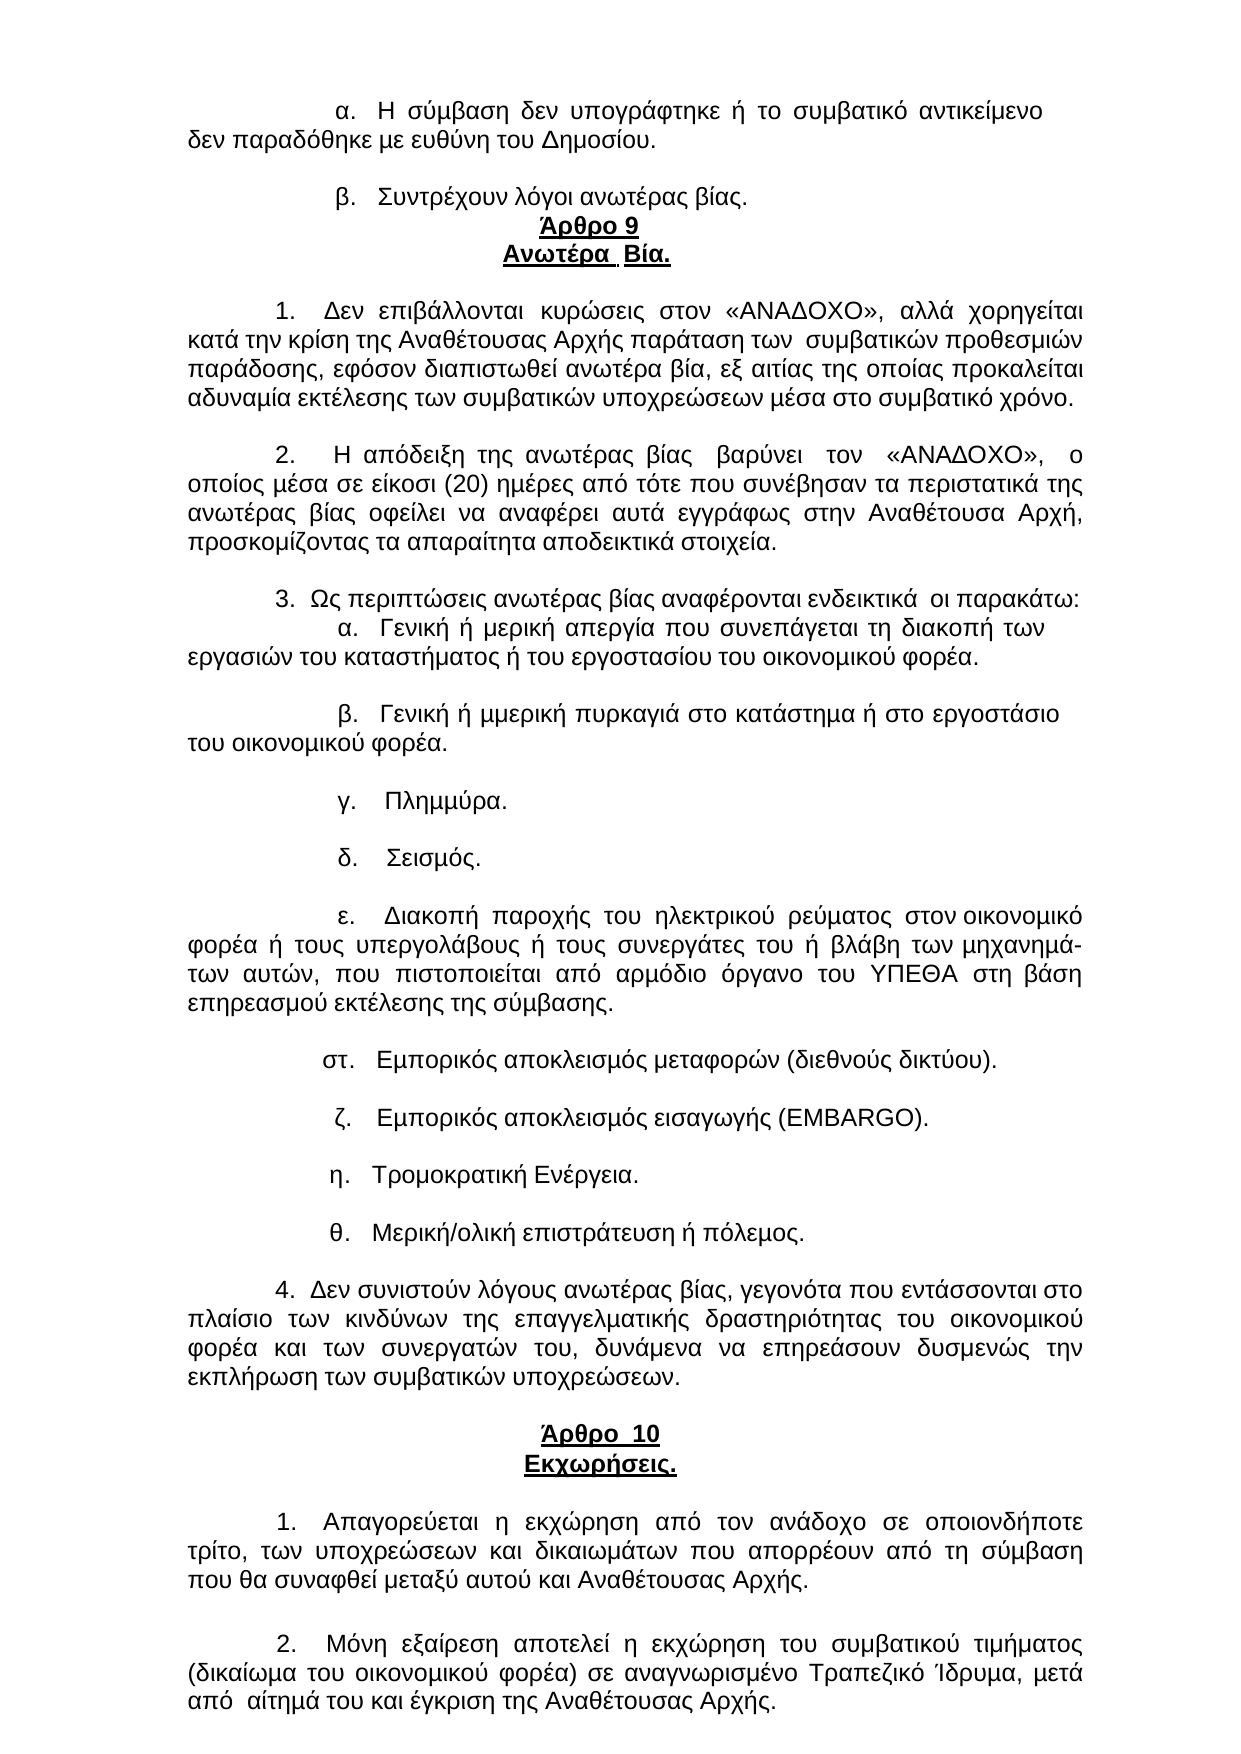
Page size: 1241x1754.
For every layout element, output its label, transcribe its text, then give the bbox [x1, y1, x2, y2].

text 4. Δεν συνιστούν λόγους ανωτέρας βίας, γεγονότα που εντάσσονται στο πλαίσιο των κινδύνων της επαγγελµατικής δραστηριότητας του οικονοµικού φορέα και των συνεργατών του, δυνάμενα να επηρεάσουν δυσμενώς την εκπλήρωση των συμβατικών υποχρεώσεων. [187, 1275, 1083, 1391]
text ζ. Εµπορικός αποκλεισµός εισαγωγής (EMBARGO). [175, 1103, 1090, 1131]
text β. Γενική ή µμερική πυρκαγιά στο κατάστηµα ή στο εργοστάσιο του οικονοµικού φορέα. [187, 699, 1083, 757]
text γ. Πληµµύρα. [337, 786, 1090, 815]
text Άρθρο 9 [175, 211, 695, 240]
text α. Γενική ή μερική απεργία που συνεπάγεται τη διακοπή των εργασιών του καταστήματος ή του εργοστασίου του οικονοµικού φορέα. [187, 613, 1083, 671]
text Άρθρο 10 [175, 1419, 692, 1448]
text α. Η σύµβαση δεν υπογράφτηκε ή το συμβατικό αντικείμενο δεν παραδόθηκε µε ευθύνη του Δημοσίου. [187, 96, 1083, 153]
text στ. Εµπορικός αποκλεισµός μεταφορών (διεθνούς δικτύου). [175, 1045, 1090, 1074]
text 3. Ως περιπτώσεις ανωτέρας βίας αναφέρονται ενδεικτικά οι παρακάτω: [187, 584, 1083, 613]
text δ. Σεισµός. [337, 843, 1090, 872]
text 1. Δεν επιβάλλονται κυρώσεις στον «ΑΝΑΔΟΧΟ», αλλά χορηγείται κατά την κρίση της Αναθέτουσας Αρχής παράταση των συμβατικών προθεσμιών παράδοσης, εφόσον διαπιστωθεί ανωτέρα βία, εξ αιτίας της οποίας προκαλείται αδυναµία εκτέλεσης των συμβατικών υποχρεώσεων µέσα στο συμβατικό χρόνο. [187, 296, 1083, 412]
text 2. Η απόδειξη της ανωτέρας βίας βαρύνει τον «ΑΝΑ∆ΟΧΟ», ο οποίος µέσα σε είκοσι (20) ηµέρες από τότε που συνέβησαν τα περιστατικά της ανωτέρας βίας οφείλει να αναφέρει αυτά εγγράφως στην Αναθέτουσα Αρχή, προσκομίζοντας τα απαραίτητα αποδεικτικά στοιχεία. [187, 440, 1083, 556]
text Εκχωρήσεις. [175, 1448, 692, 1478]
text 1. Απαγορεύεται η εκχώρηση από τον ανάδοχο σε οποιονδήποτε τρίτο, των υποχρεώσεων και δικαιωμάτων που απορρέουν από τη σύµβαση που θα συναφθεί μεταξύ αυτού και Αναθέτουσας Αρχής. [187, 1507, 1083, 1594]
text η. Τρομοκρατική Ενέργεια. [175, 1160, 1090, 1189]
text 2. Μόνη εξαίρεση αποτελεί η εκχώρηση του συμβατικού τιμήματος (δικαίωµα του οικονοµικού φορέα) σε αναγνωρισμένο Τραπεζικό Ίδρυµα, µετά από αίτηµά του και έγκριση της Αναθέτουσας Αρχής. [187, 1629, 1083, 1715]
text ε. Διακοπή παροχής του ηλεκτρικού ρεύµατος στον οικονοµικό φορέα ή τους υπεργολάβους ή τους συνεργάτες του ή βλάβη των µηχανηµά-των αυτών, που πιστοποιείται από αρµόδιο όργανο του ΥΠΕΘΑ στη βάση επηρεασμού εκτέλεσης της σύµβασης. [187, 901, 1083, 1016]
text θ. Μερική/ολική επιστράτευση ή πόλεµος. [175, 1218, 1090, 1247]
text β. Συντρέχουν λόγοι ανωτέρας βίας. [335, 182, 1090, 211]
text Ανωτέρα Βία. [175, 240, 718, 267]
